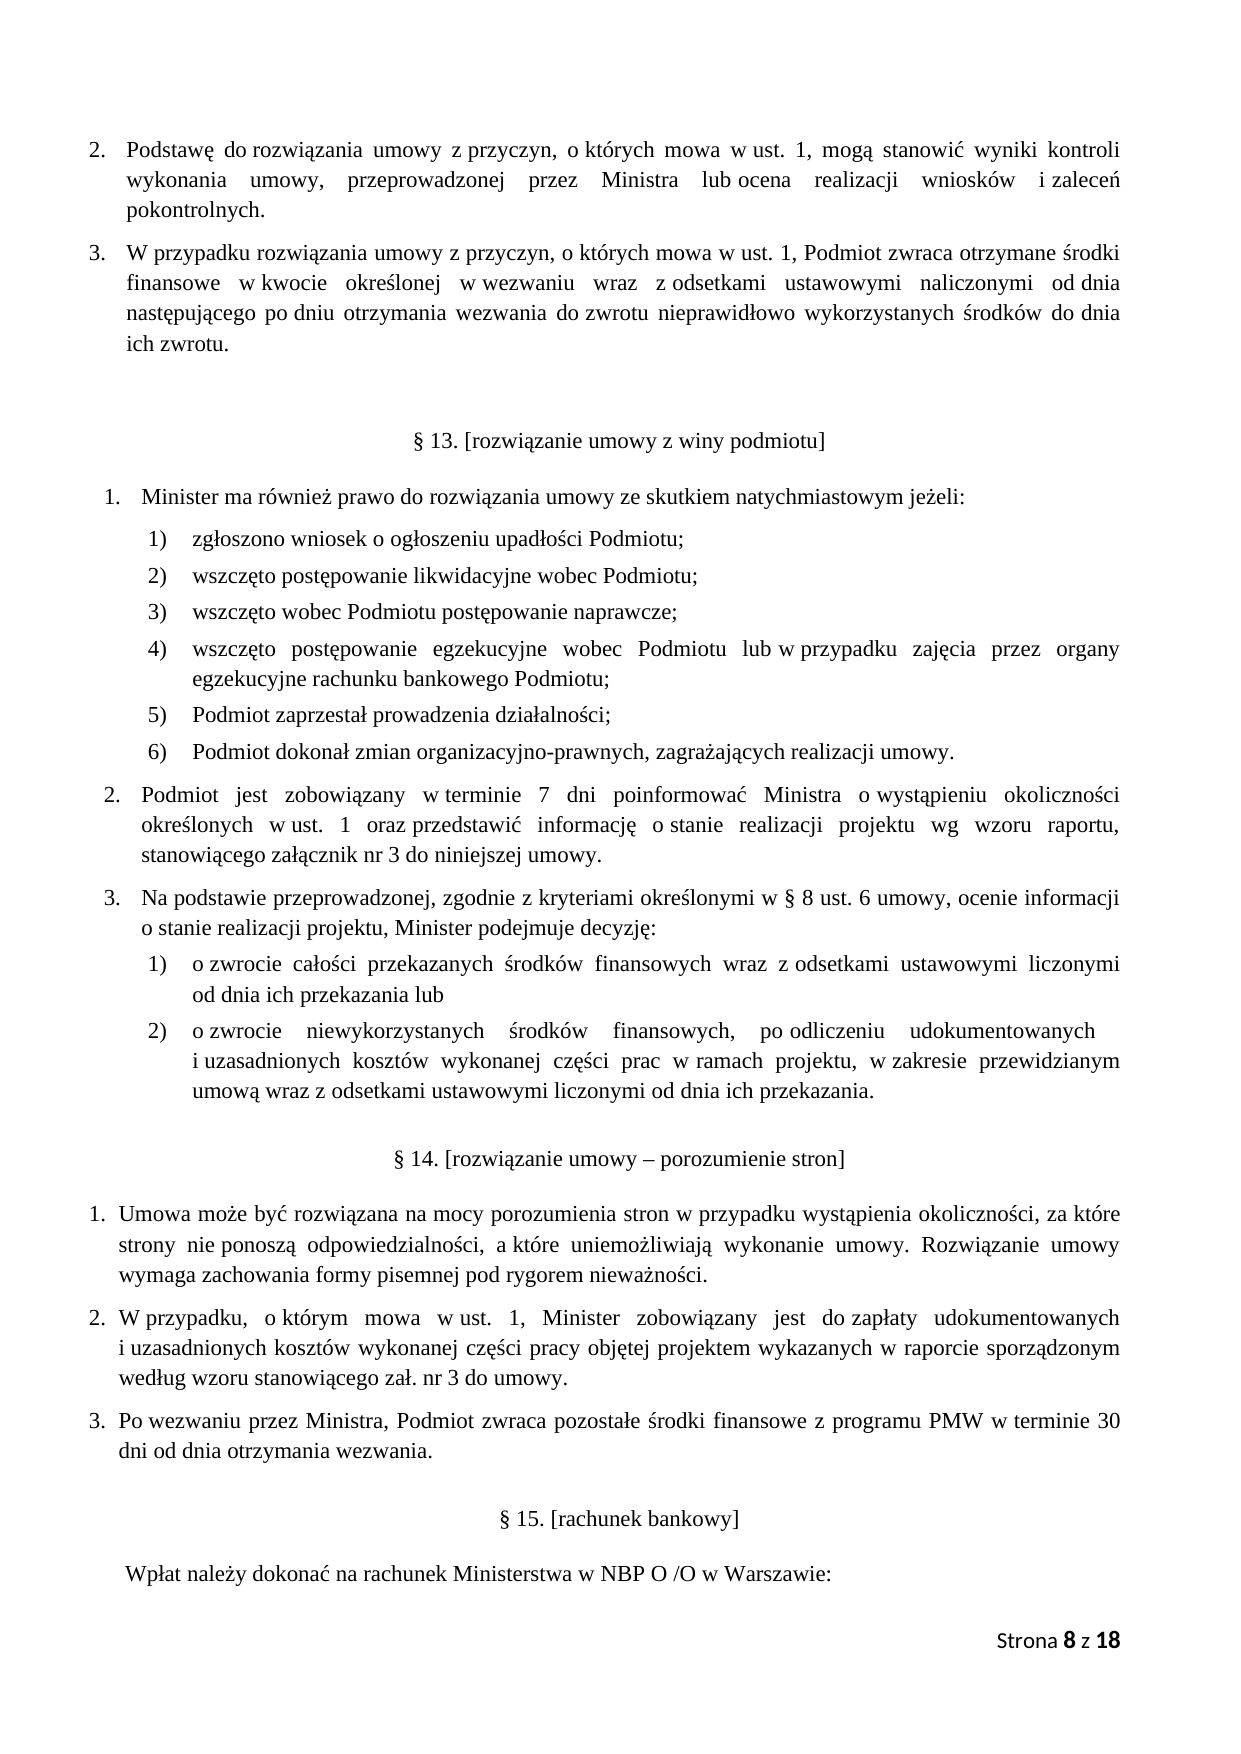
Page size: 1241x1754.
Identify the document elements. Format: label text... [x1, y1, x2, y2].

list Umowa może być rozwiązana na mocy porozumienia stron w przypadku wystąpienia okoliczności, za które strony nie ponoszą odpowiedzialności, a które uniemożliwiają wykonanie umowy. Rozwiązanie umowy wymaga zachowania formy pisemnej pod rygorem nieważności. [89, 1200, 1120, 1287]
text § 14. [rozwiązanie umowy – porozumienie stron] [118, 1145, 1120, 1172]
list wszczęto postępowanie egzekucyjne wobec Podmiotu lub w przypadku zajęcia przez organy egzekucyjne rachunku bankowego Podmiotu; [148, 635, 1120, 691]
list Podmiot zaprzestał prowadzenia działalności; [148, 701, 1120, 728]
text § 13. [rozwiązanie umowy z winy podmiotu] [118, 427, 1120, 454]
list W przypadku, o którym mowa w ust. 1, Minister zobowiązany jest do zapłaty udokumentowanych i uzasadnionych kosztów wykonanej części pracy objętej projektem wykazanych w raporcie sporządzonym według wzoru stanowiącego zał. nr 3 do umowy. [89, 1303, 1120, 1390]
list o zwrocie całości przekazanych środków finansowych wraz z odsetkami ustawowymi liczonymi od dnia ich przekazania lub [148, 950, 1120, 1007]
list Po wezwaniu przez Ministra, Podmiot zwraca pozostałe środki finansowe z programu PMW w terminie 30 dni od dnia otrzymania wezwania. [89, 1407, 1120, 1463]
text § 15. [rachunek bankowy] [118, 1504, 1120, 1531]
list wszczęto wobec Podmiotu postępowanie naprawcze; [148, 598, 1120, 625]
text Wpłat należy dokonać na rachunek Ministerstwa w NBP O /O w Warszawie: [125, 1560, 1120, 1586]
list Na podstawie przeprowadzonej, zgodnie z kryteriami określonymi w § 8 ust. 6 umowy, ocenie informacji o stanie realizacji projektu, Minister podejmuje decyzję: [103, 884, 1120, 940]
list Podmiot dokonał zmian organizacyjno-prawnych, zagrażających realizacji umowy. [148, 738, 1120, 764]
list W przypadku rozwiązania umowy z przyczyn, o których mowa w ust. 1, Podmiot zwraca otrzymane środki finansowe w kwocie określonej w wezwaniu wraz z odsetkami ustawowymi naliczonymi od dnia następującego po dniu otrzymania wezwania do zwrotu nieprawidłowo wykorzystanych środków do dnia ich zwrotu. [89, 239, 1120, 356]
list o zwrocie niewykorzystanych środków finansowych, po odliczeniu udokumentowanych i uzasadnionych kosztów wykonanej części prac w ramach projektu, w zakresie przewidzianym umową wraz z odsetkami ustawowymi liczonymi od dnia ich przekazania. [148, 1017, 1120, 1104]
list zgłoszono wniosek o ogłoszeniu upadłości Podmiotu; [148, 525, 1120, 552]
list wszczęto postępowanie likwidacyjne wobec Podmiotu; [148, 562, 1120, 588]
list Minister ma również prawo do rozwiązania umowy ze skutkiem natychmiastowym jeżeli: [103, 483, 1120, 509]
list Podmiot jest zobowiązany w terminie 7 dni poinformować Ministra o wystąpieniu okoliczności określonych w ust. 1 oraz przedstawić informację o stanie realizacji projektu wg wzoru raportu, stanowiącego załącznik nr 3 do niniejszej umowy. [103, 781, 1120, 867]
list Podstawę do rozwiązania umowy z przyczyn, o których mowa w ust. 1, mogą stanowić wyniki kontroli wykonania umowy, przeprowadzonej przez Ministra lub ocena realizacji wniosków i zaleceń pokontrolnych. [89, 136, 1120, 223]
